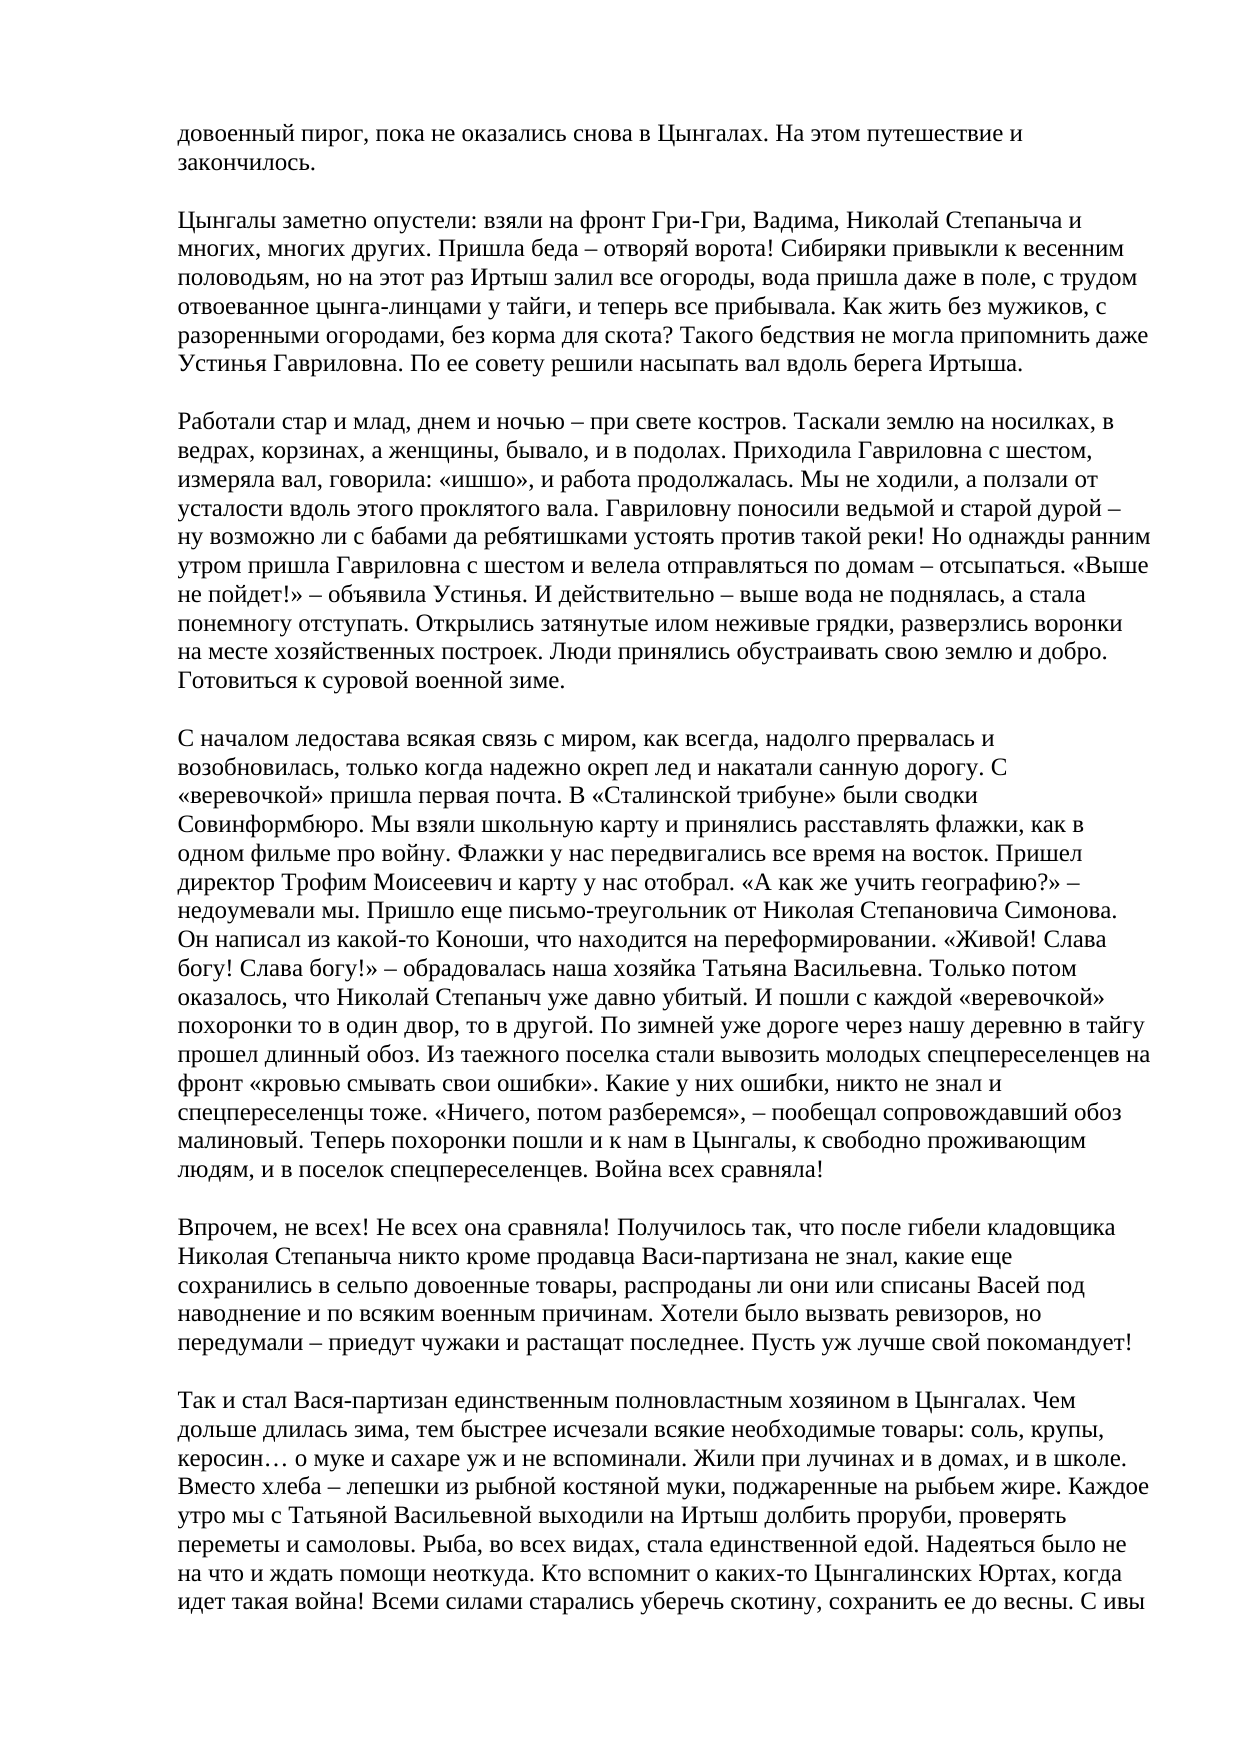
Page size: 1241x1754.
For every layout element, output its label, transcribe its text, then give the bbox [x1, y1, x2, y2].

text Впрочем, не всех! Не всех она сравняла! Получилось так, что после гибели кладовщика Николая Степаныча никто кроме продавца Васи-партизана не знал, какие еще сохранились в сельпо довоенные товары, распроданы ли они или списаны Васей под наводнение и по всяким военным причинам. Хотели было вызвать ревизоров, но передумали – приедут чужаки и растащат последнее. Пусть уж лучше свой покомандует! [177, 1212, 1152, 1356]
text Работали стар и млад, днем и ночью – при свете костров. Таскали землю на носилках, в ведрах, корзинах, а женщины, бывало, и в подолах. Приходила Гавриловна с шестом, измеряла вал, говорила: «ишшо», и работа продолжалась. Мы не ходили, а ползали от усталости вдоль этого проклятого вала. Гавриловну поносили ведьмой и старой дурой – ну возможно ли с бабами да ребятишками устоять против такой реки! Но однажды ранним утром пришла Гавриловна с шестом и велела отправляться по домам – отсыпаться. «Выше не пойдет!» – объявила Устинья. И действительно – выше вода не поднялась, а стала понемногу отступать. Открылись затянутые илом неживые грядки, разверзлись воронки на месте хозяйственных построек. Люди принялись обустраивать свою землю и добро. Готовиться к суровой военной зиме. [177, 406, 1152, 694]
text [177, 118, 1152, 176]
text С началом ледостава всякая связь с миром, как всегда, надолго прервалась и возобновилась, только когда надежно окреп лед и накатали санную дорогу. С «веревочкой» пришла первая почта. В «Сталинской трибуне» были сводки Совинформбюро. Мы взяли школьную карту и принялись расставлять флажки, как в одном фильме про войну. Флажки у нас передвигались все время на восток. Пришел директор Трофим Моисеевич и карту у нас отобрал. «А как же учить географию?» – недоумевали мы. Пришло еще письмо-треугольник от Николая Степановича Симонова. Он написал из какой-то Коноши, что находится на переформировании. «Живой! Слава богу! Слава богу!» – обрадовалась наша хозяйка Татьяна Васильевна. Только потом оказалось, что Николай Степаныч уже давно убитый. И пошли с каждой «веревочкой» похоронки то в один двор, то в другой. По зимней уже дороге через нашу деревню в тайгу прошел длинный обоз. Из таежного поселка стали вывозить молодых спецпереселенцев на фронт «кровью смывать свои ошибки». Какие у них ошибки, никто не знал и спецпереселенцы тоже. «Ничего, потом разберемся», – пообещал сопровождавший обоз малиновый. Теперь похоронки пошли и к нам в Цынгалы, к свободно проживающим людям, и в поселок спецпереселенцев. Война всех сравняла! [177, 723, 1152, 1183]
text Цынгалы заметно опустели: взяли на фронт Гри-Гри, Вадима, Николай Степаныча и многих, многих других. Пришла беда – отворяй ворота! Сибиряки привыкли к весенним половодьям, но на этот раз Иртыш залил все огороды, вода пришла даже в поле, с трудом отвоеванное цынга-линцами у тайги, и теперь все прибывала. Как жить без мужиков, с разоренными огородами, без корма для скота? Такого бедствия не могла припомнить даже Устинья Гавриловна. По ее совету решили насыпать вал вдоль берега Иртыша. [177, 205, 1152, 377]
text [177, 1385, 1152, 1615]
